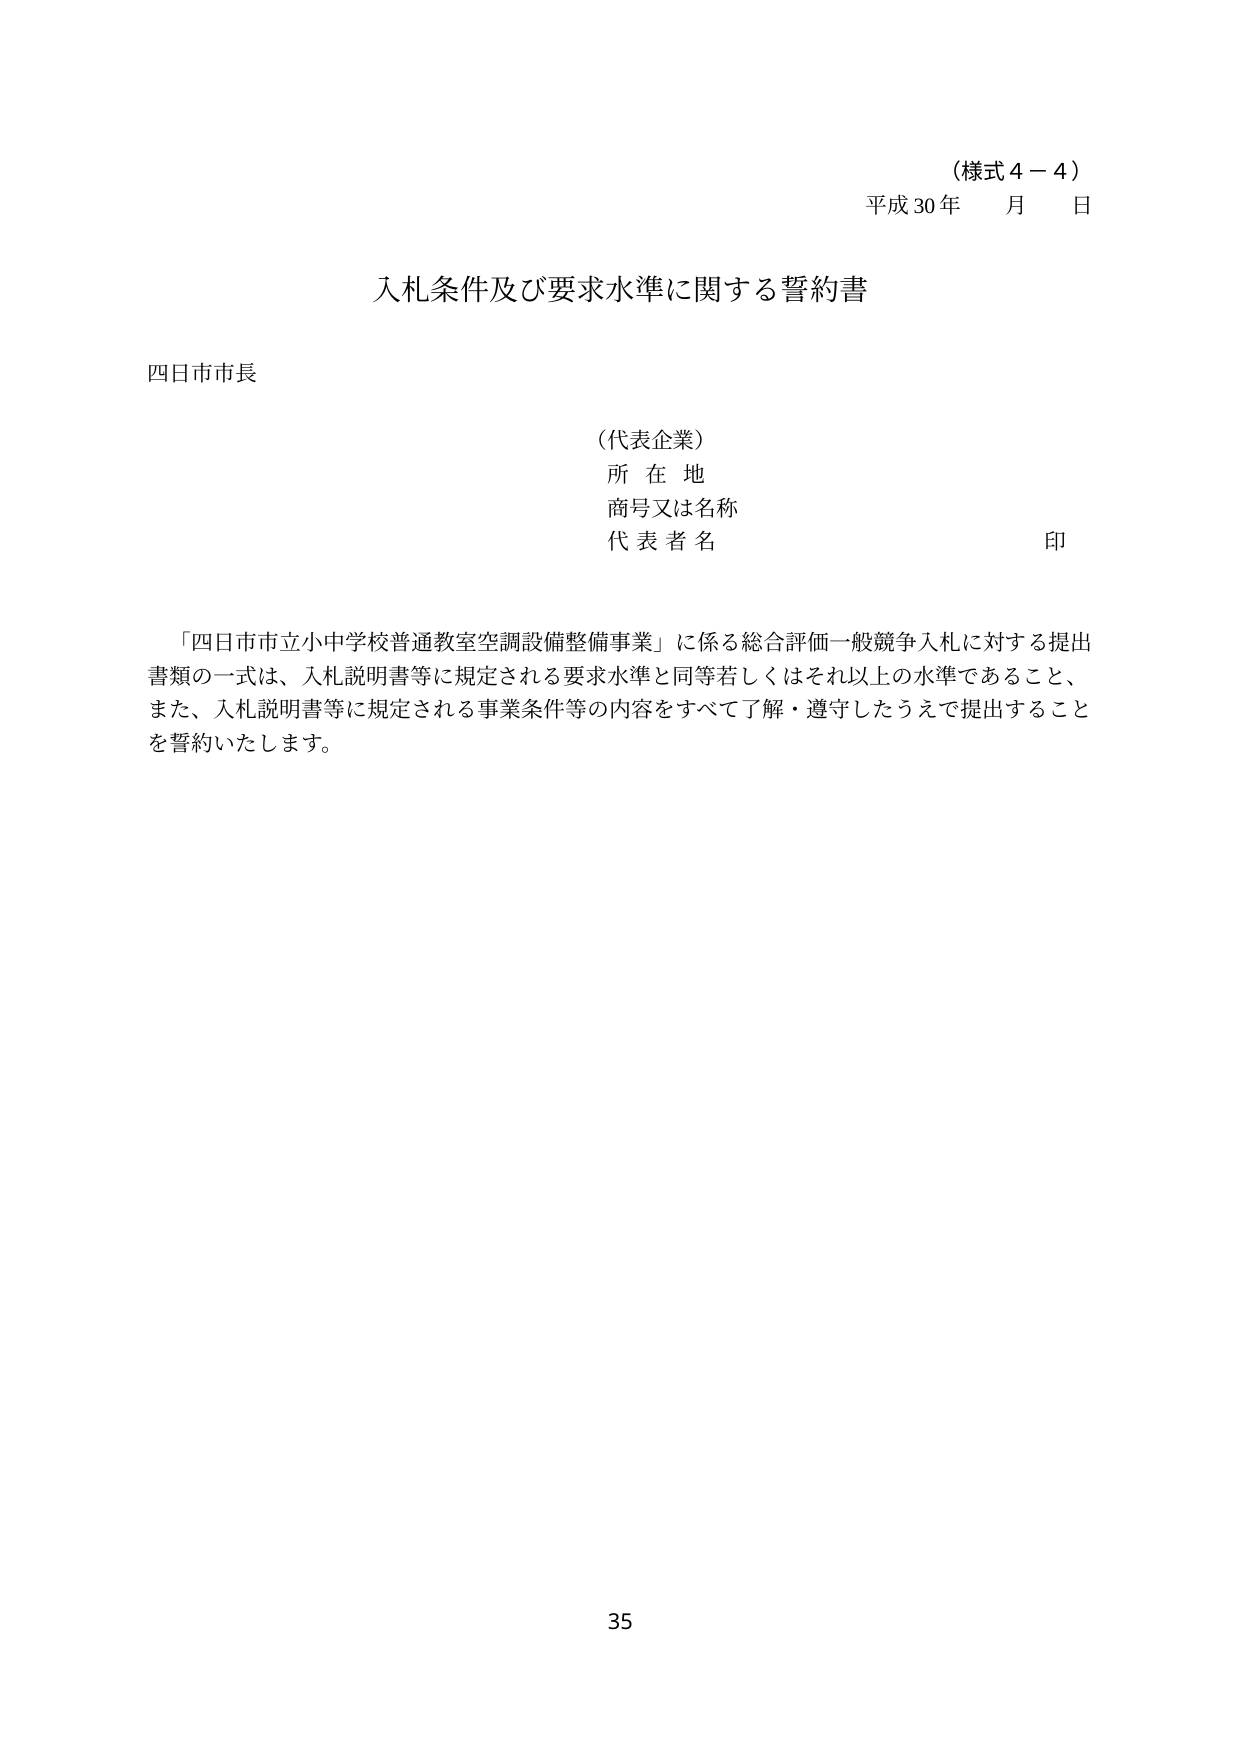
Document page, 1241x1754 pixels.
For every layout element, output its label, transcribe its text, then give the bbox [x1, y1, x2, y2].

text 四日市市長 [148, 355, 1092, 389]
text 入札条件及び要求水準に関する誓約書 [148, 254, 1092, 322]
text （様式４－４） [148, 153, 1092, 187]
text 所在地 [607, 456, 1092, 490]
text 商号又は名称 [607, 490, 1092, 523]
text （代表企業） [585, 422, 1092, 456]
text 「四日市市立小中学校普通教室空調設備整備事業」に係る総合評価一般競争入札に対する提出書類の一式は、入札説明書等に規定される要求水準と同等若しくはそれ以上の水準であること、また、入札説明書等に規定される事業条件等の内容をすべて了解・遵守したうえで提出することを誓約いたします。 [148, 624, 1092, 759]
text 代表者名 印 [607, 523, 1092, 557]
text 平成30年 月 日 [148, 187, 1092, 221]
